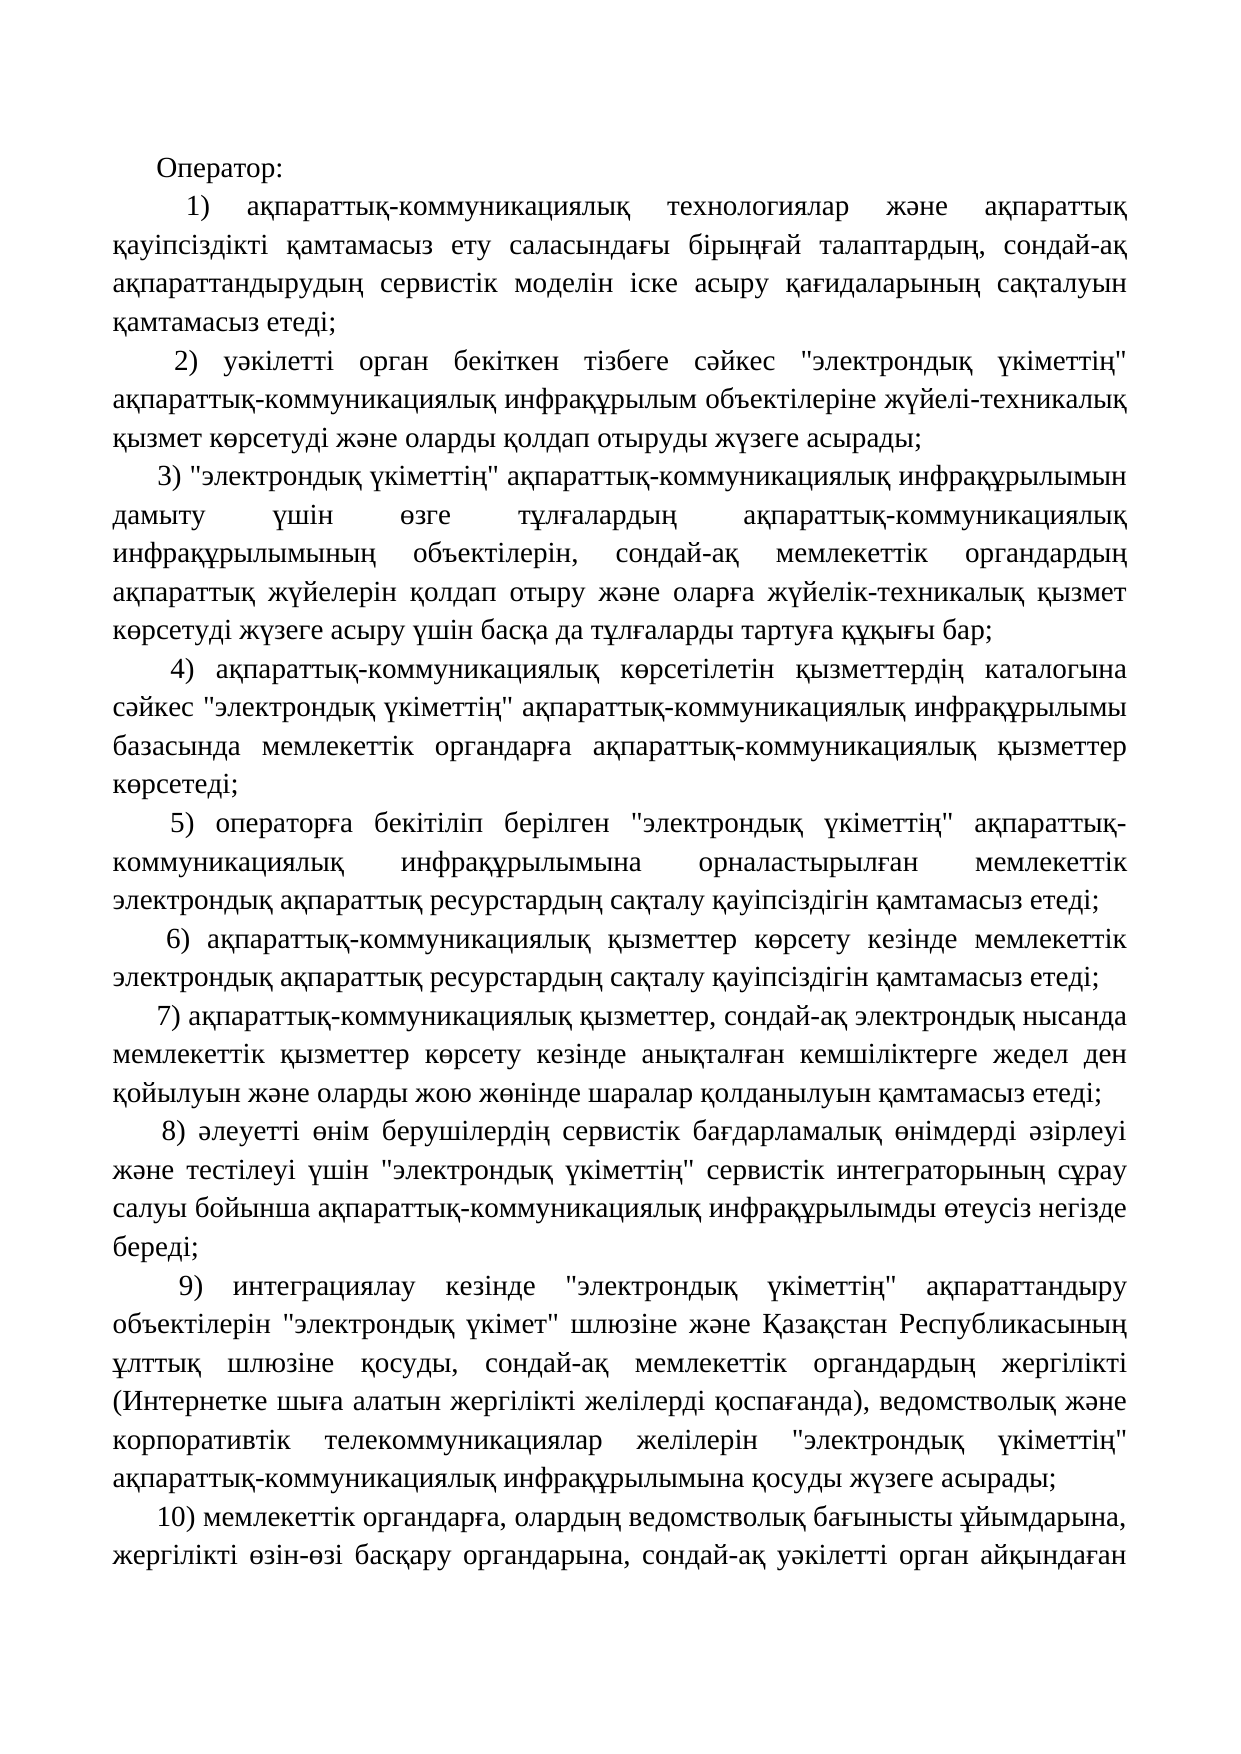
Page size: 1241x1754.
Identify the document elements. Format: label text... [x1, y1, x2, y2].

text 1) ақпараттық-коммуникациялық технологиялар және ақпараттық қауіпсіздікті қамтамасыз ету саласындағы бірыңғай талаптардың, сондай-ақ ақпараттандырудың сервистік моделін іске асыру қағидаларының сақталуын қамтамасыз етеді; [112, 188, 1128, 338]
text 6) ақпараттық-коммуникациялық қызметтер көрсету кезінде мемлекеттік электрондық ақпараттық ресурстардың сақталу қауіпсіздігін қамтамасыз етеді; [112, 921, 1128, 993]
text 4) ақпараттық-коммуникациялық көрсетілетін қызметтердің каталогына сәйкес "электрондық үкіметтің" ақпараттық-коммуникациялық инфрақұрылымы базасында мемлекеттік органдарға ақпараттық-коммуникациялық қызметтер көрсетеді; [112, 651, 1128, 800]
text 7) ақпараттық-коммуникациялық қызметтер, сондай-ақ электрондық нысанда мемлекеттік қызметтер көрсету кезінде анықталған кемшіліктерге жедел ден қойылуын және оларды жою жөнінде шаралар қолданылуын қамтамасыз етеді; [112, 998, 1128, 1108]
text 9) интеграциялау кезінде "электрондық үкіметтің" ақпараттандыру объектілерін "электрондық үкімет" шлюзіне және Қазақстан Республикасының ұлттық шлюзіне қосуды, сондай-ақ мемлекеттік органдардың жергілікті (Интернетке шыға алатын жергілікті желілерді қоспағанда), ведомстволық және корпоративтік телекоммуникациялар желілерін "электрондық үкіметтің" ақпараттық-коммуникациялық инфрақұрылымына қосуды жүзеге асырады; [112, 1268, 1128, 1494]
text 8) әлеуетті өнім берушілердің сервистік бағдарламалық өнімдерді әзірлеуі және тестілеуі үшін "электрондық үкiметтiң" сервистік интеграторының сұрау салуы бойынша ақпараттық-коммуникациялық инфрақұрылымды өтеусіз негізде береді; [112, 1113, 1128, 1263]
text 5) операторға бекітіліп берілген "электрондық үкіметтің" ақпараттық-коммуникациялық инфрақұрылымына орналастырылған мемлекеттік электрондық ақпараттық ресурстардың сақталу қауіпсіздігін қамтамасыз етеді; [112, 805, 1128, 916]
text Оператор: [112, 150, 1128, 183]
text 2) уәкілетті орган бекіткен тізбеге сәйкес "электрондық үкіметтің" ақпараттық-коммуникациялық инфрақұрылым объектілеріне жүйелі-техникалық қызмет көрсетуді және оларды қолдап отыруды жүзеге асырады; [112, 343, 1128, 453]
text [112, 1499, 1128, 1571]
text 3) "электрондық үкіметтің" ақпараттық-коммуникациялық инфрақұрылымын дамыту үшін өзге тұлғалардың ақпараттық-коммуникациялық инфрақұрылымының объектілерін, сондай-ақ мемлекеттік органдардың ақпараттық жүйелерін қолдап отыру және оларға жүйелік-техникалық қызмет көрсетуді жүзеге асыру үшін басқа да тұлғаларды тартуға құқығы бар; [112, 458, 1128, 646]
